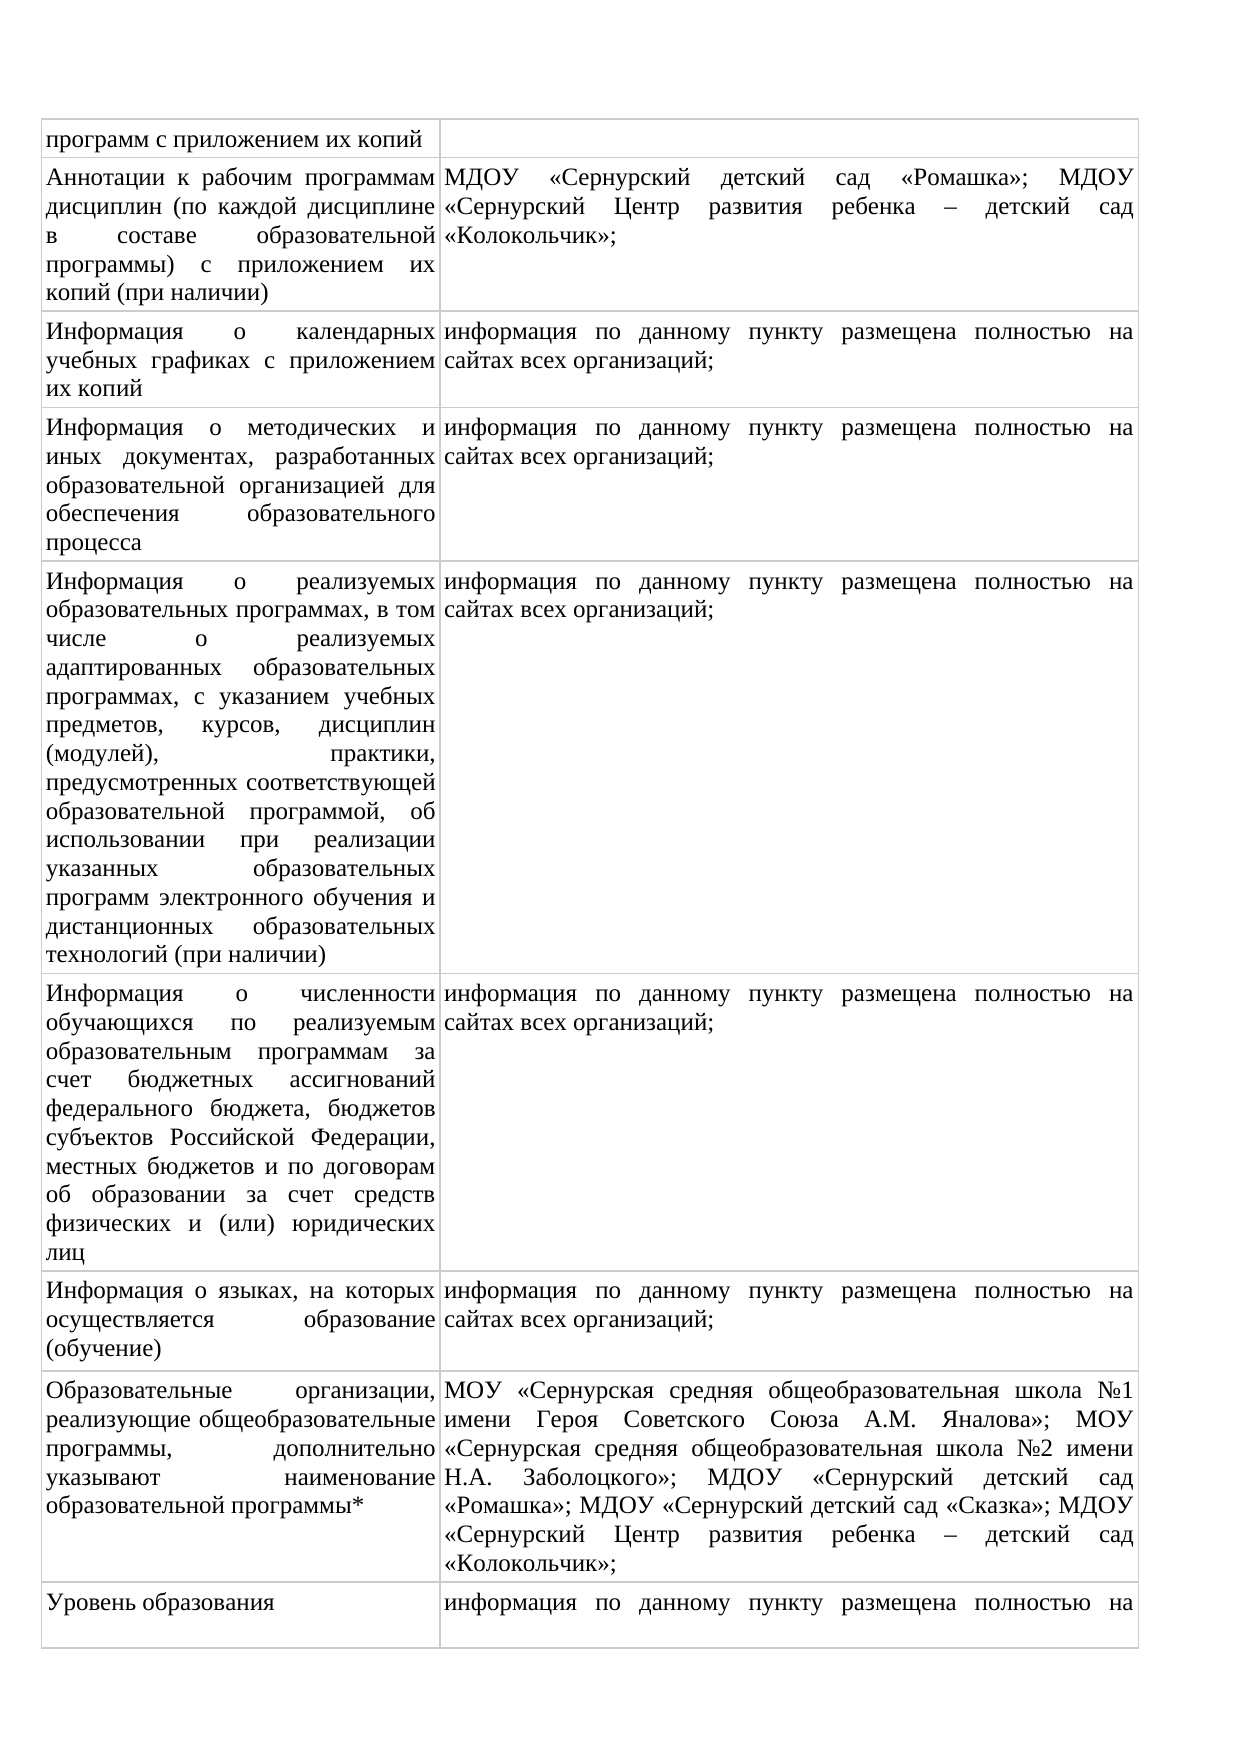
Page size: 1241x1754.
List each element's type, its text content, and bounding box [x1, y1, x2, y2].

table_cell информация по данному пункту размещена полностью на сайтах всех организаций; [441, 312, 1138, 406]
table_cell Информация о языках, на которых осуществляется образование (обучение) [42, 1272, 439, 1370]
table_cell Аннотации к рабочим программам дисциплин (по каждой дисциплине в составе образовательной программы) с приложением их копий (при наличии) [42, 158, 439, 310]
table_cell Информация о численности обучающихся по реализуемым образовательным программам за счет бюджетных ассигнований федерального бюджета, бюджетов субъектов Российской Федерации, местных бюджетов и по договорам об образовании за счет средств физических и (или) юридических лиц [42, 974, 439, 1270]
table_cell Образовательные организации, реализующие общеобразовательные программы, дополнительно указывают наименование образовательной программы* [42, 1372, 439, 1581]
table_cell Информация о календарных учебных графиках с приложением их копий [42, 312, 439, 406]
table_cell информация по данному пункту размещена полностью на сайтах всех организаций; [441, 974, 1138, 1270]
table_cell информация по данному пункту размещена полностью на сайтах всех организаций; [441, 1272, 1138, 1370]
table_cell информация по данному пункту размещена полностью на сайтах всех организаций; [441, 562, 1138, 972]
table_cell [441, 120, 1138, 157]
table_cell информация по данному пункту размещена полностью на сайтах всех организаций; [441, 408, 1138, 560]
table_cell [42, 120, 439, 157]
table_cell МОУ «Сернурская средняя общеобразовательная школа №1 имени Героя Советского Союза А.М. Яналова»; МОУ «Сернурская средняя общеобразовательная школа №2 имени Н.А. Заболоцкого»; МДОУ «Сернурский детский сад «Ромашка»; МДОУ «Сернурский детский сад «Сказка»; МДОУ «Сернурский Центр развития ребенка – детский сад «Колокольчик»; [441, 1372, 1138, 1581]
table_cell МДОУ «Сернурский детский сад «Ромашка»; МДОУ «Сернурский Центр развития ребенка – детский сад «Колокольчик»; [441, 158, 1138, 310]
table_cell Уровень образования [42, 1583, 439, 1647]
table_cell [441, 1583, 1138, 1647]
table_cell Информация о методических и иных документах, разработанных образовательной организацией для обеспечения образовательного процесса [42, 408, 439, 560]
table_cell Информация о реализуемых образовательных программах, в том числе о реализуемых адаптированных образовательных программах, с указанием учебных предметов, курсов, дисциплин (модулей), практики, предусмотренных соответствующей образовательной программой, об использовании при реализации указанных образовательных программ электронного обучения и дистанционных образовательных технологий (при наличии) [42, 562, 439, 972]
